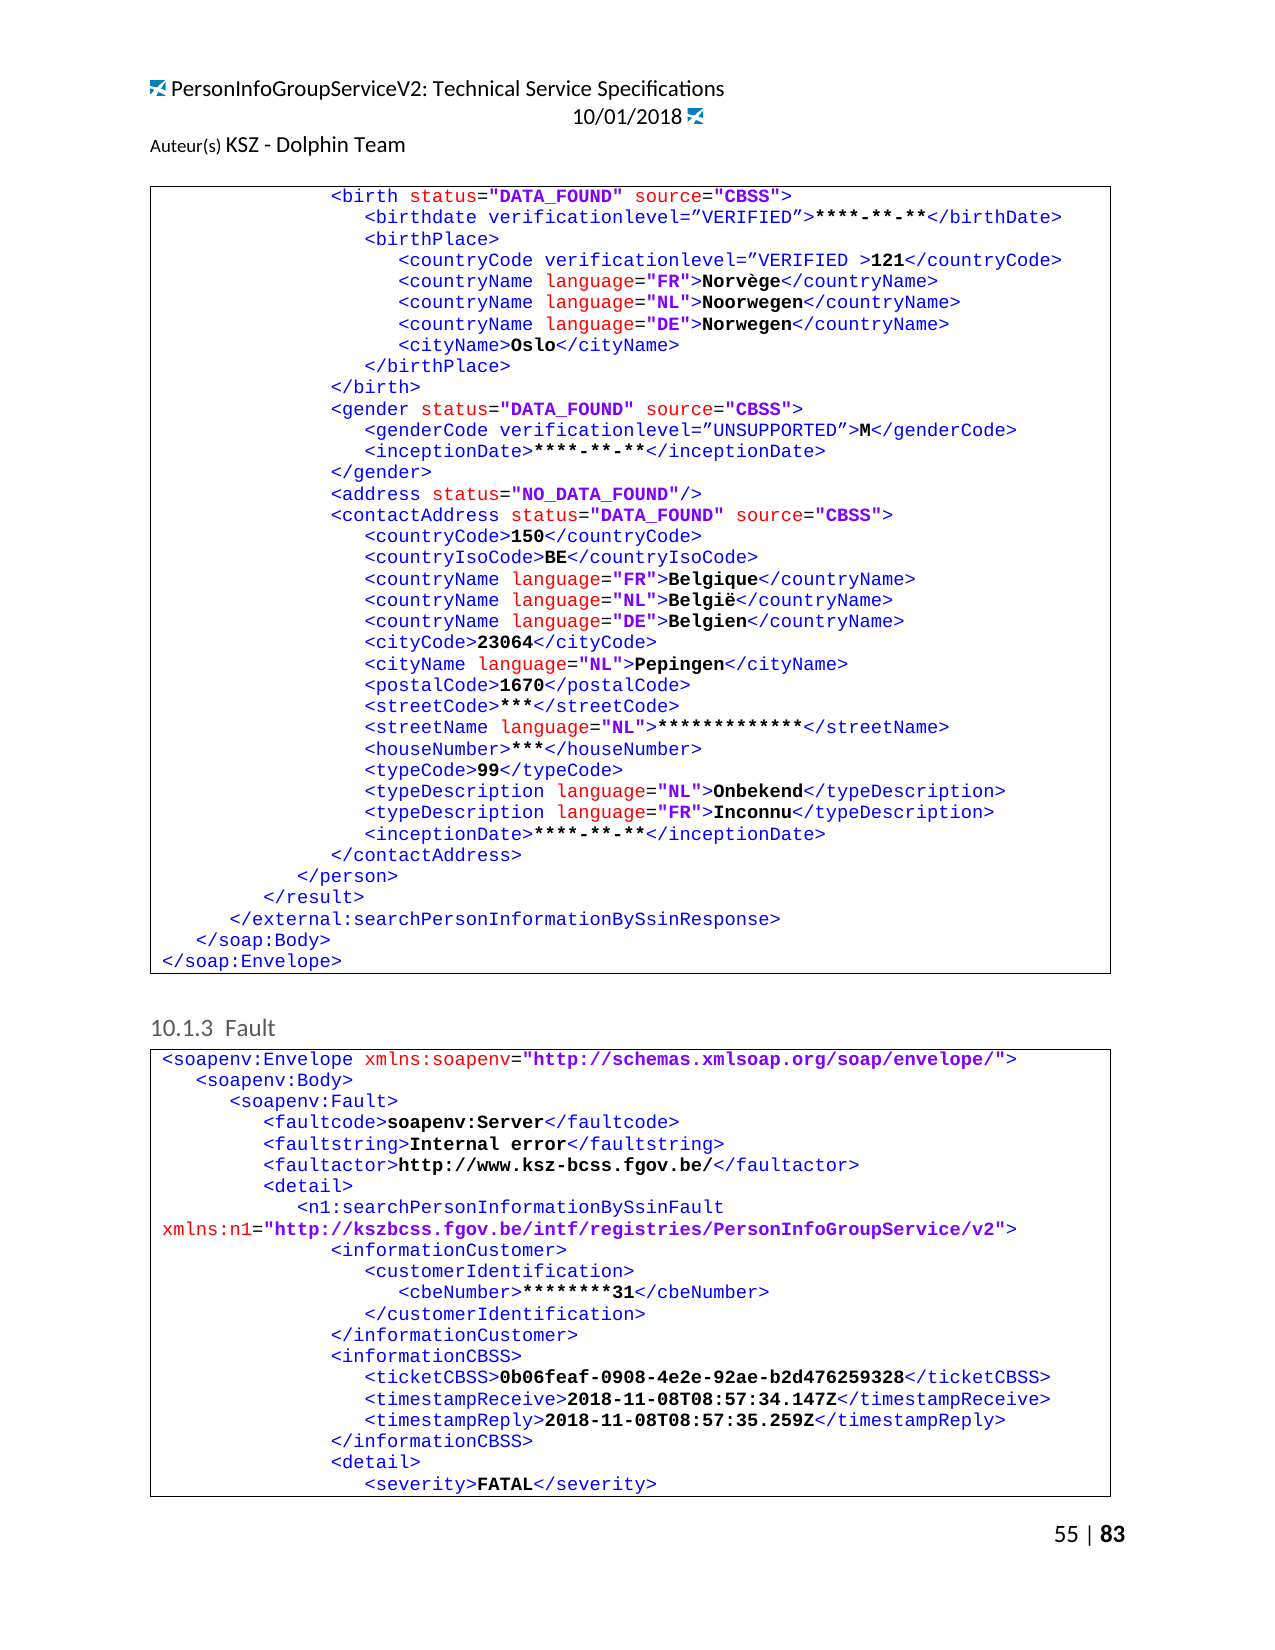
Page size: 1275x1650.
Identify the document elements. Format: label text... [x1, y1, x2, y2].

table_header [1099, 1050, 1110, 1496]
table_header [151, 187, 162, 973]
picture [687, 111, 704, 124]
subtitle Fault [150, 1012, 1125, 1042]
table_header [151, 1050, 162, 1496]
picture [150, 85, 166, 96]
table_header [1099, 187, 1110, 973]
